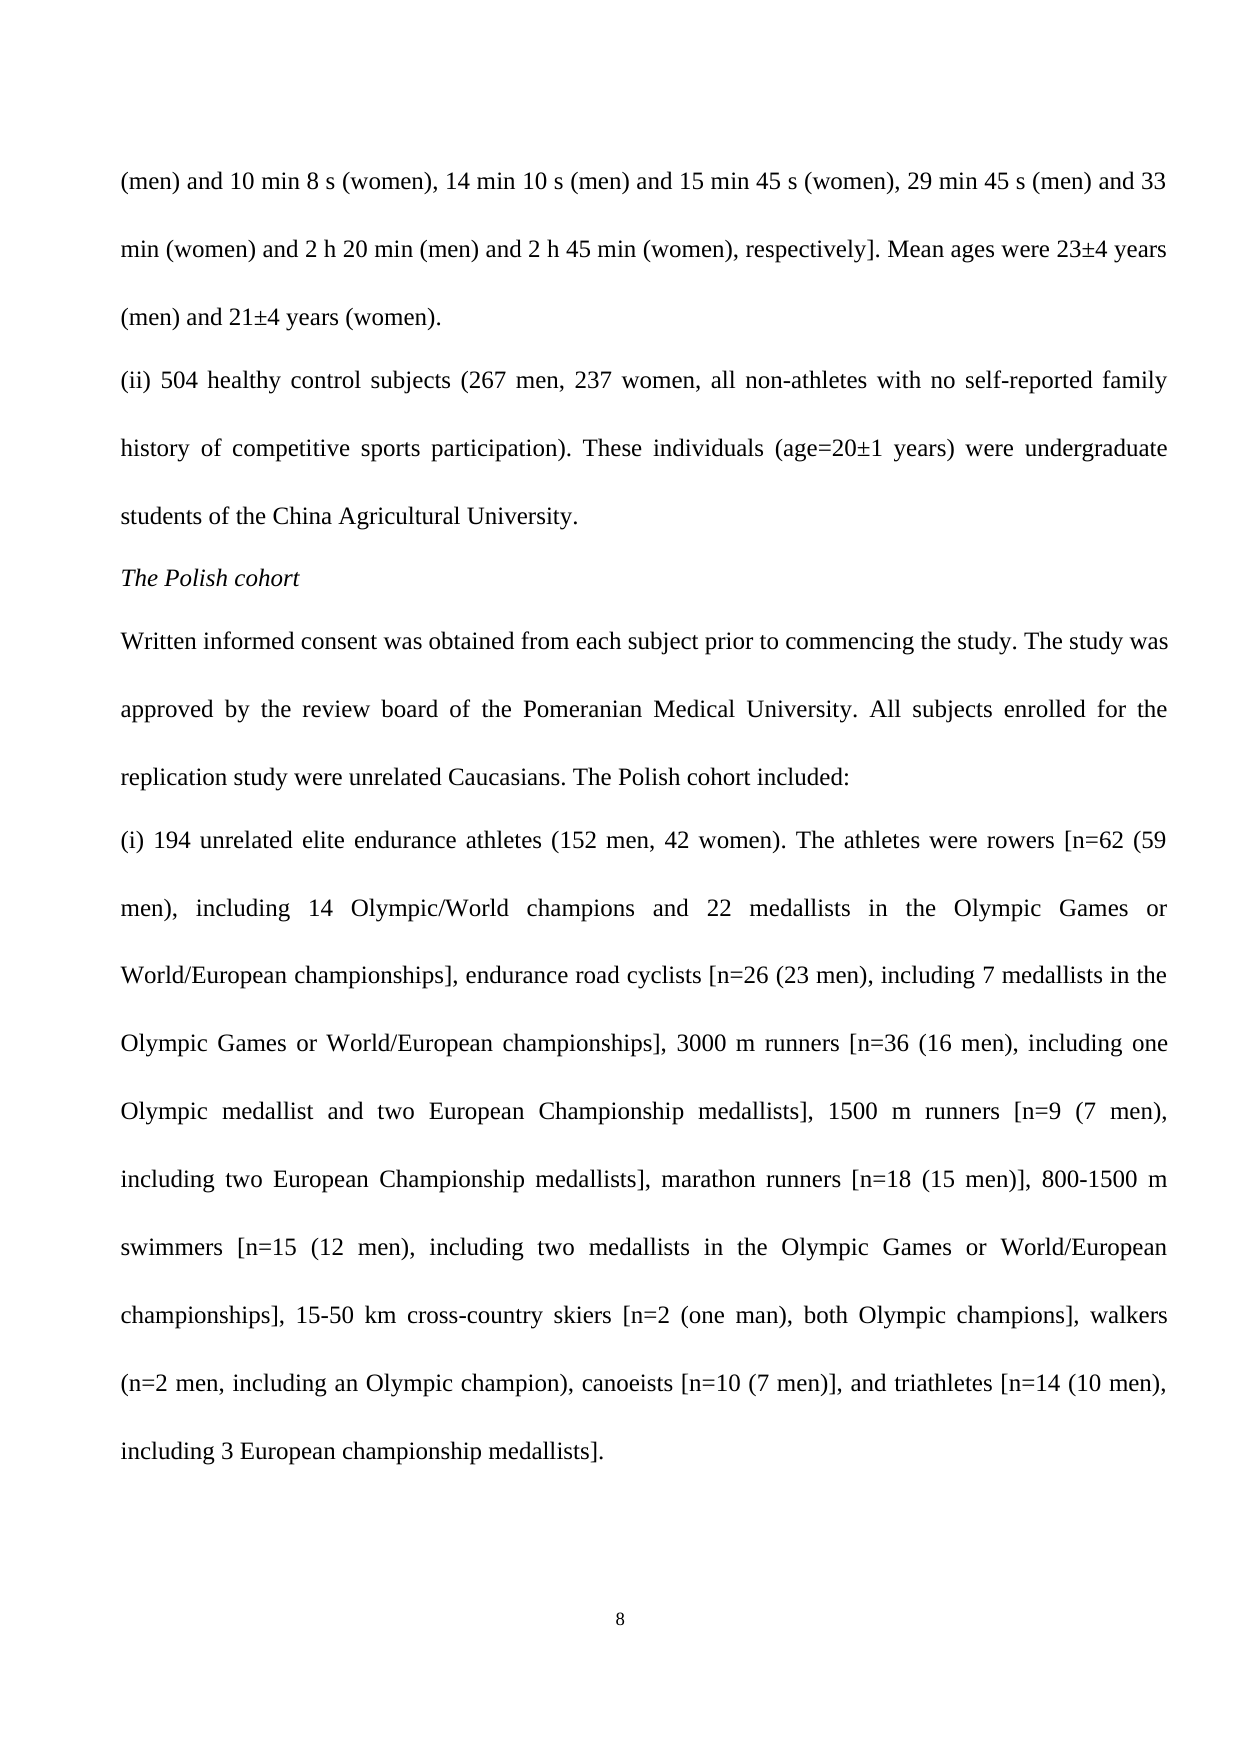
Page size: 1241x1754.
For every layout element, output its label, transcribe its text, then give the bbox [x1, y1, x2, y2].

text (ii) 504 healthy control subjects (267 men, 237 women, all non-athletes with no self-reported family history of competitive sports participation). These individuals (age=20±1 years) were undergraduate students of the China Agricultural University. [120, 362, 1169, 532]
text The Polish cohort [120, 561, 1169, 595]
text Written informed consent was obtained from each subject prior to commencing the study. The study was approved by the review board of the Pomeranian Medical University. All subjects enrolled for the replication study were unrelated Caucasians. The Polish cohort included: [120, 624, 1169, 793]
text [120, 164, 1169, 334]
text (i) 194 unrelated elite endurance athletes (152 men, 42 women). The athletes were rowers [n=62 (59 men), including 14 Olympic/World champions and 22 medallists in the Olympic Games or World/European championships], endurance road cyclists [n=26 (23 men), including 7 medallists in the Olympic Games or World/European championships], 3000 m runners [n=36 (16 men), including one Olympic medallist and two European Championship medallists], 1500 m runners [n=9 (7 men), including two European Championship medallists], marathon runners [n=18 (15 men)], 800-1500 m swimmers [n=15 (12 men), including two medallists in the Olympic Games or World/European championships], 15-50 km cross-country skiers [n=2 (one man), both Olympic champions], walkers (n=2 men, including an Olympic champion), canoeists [n=10 (7 men)], and triathletes [n=14 (10 men), including 3 European championship medallists]. [120, 822, 1169, 1467]
